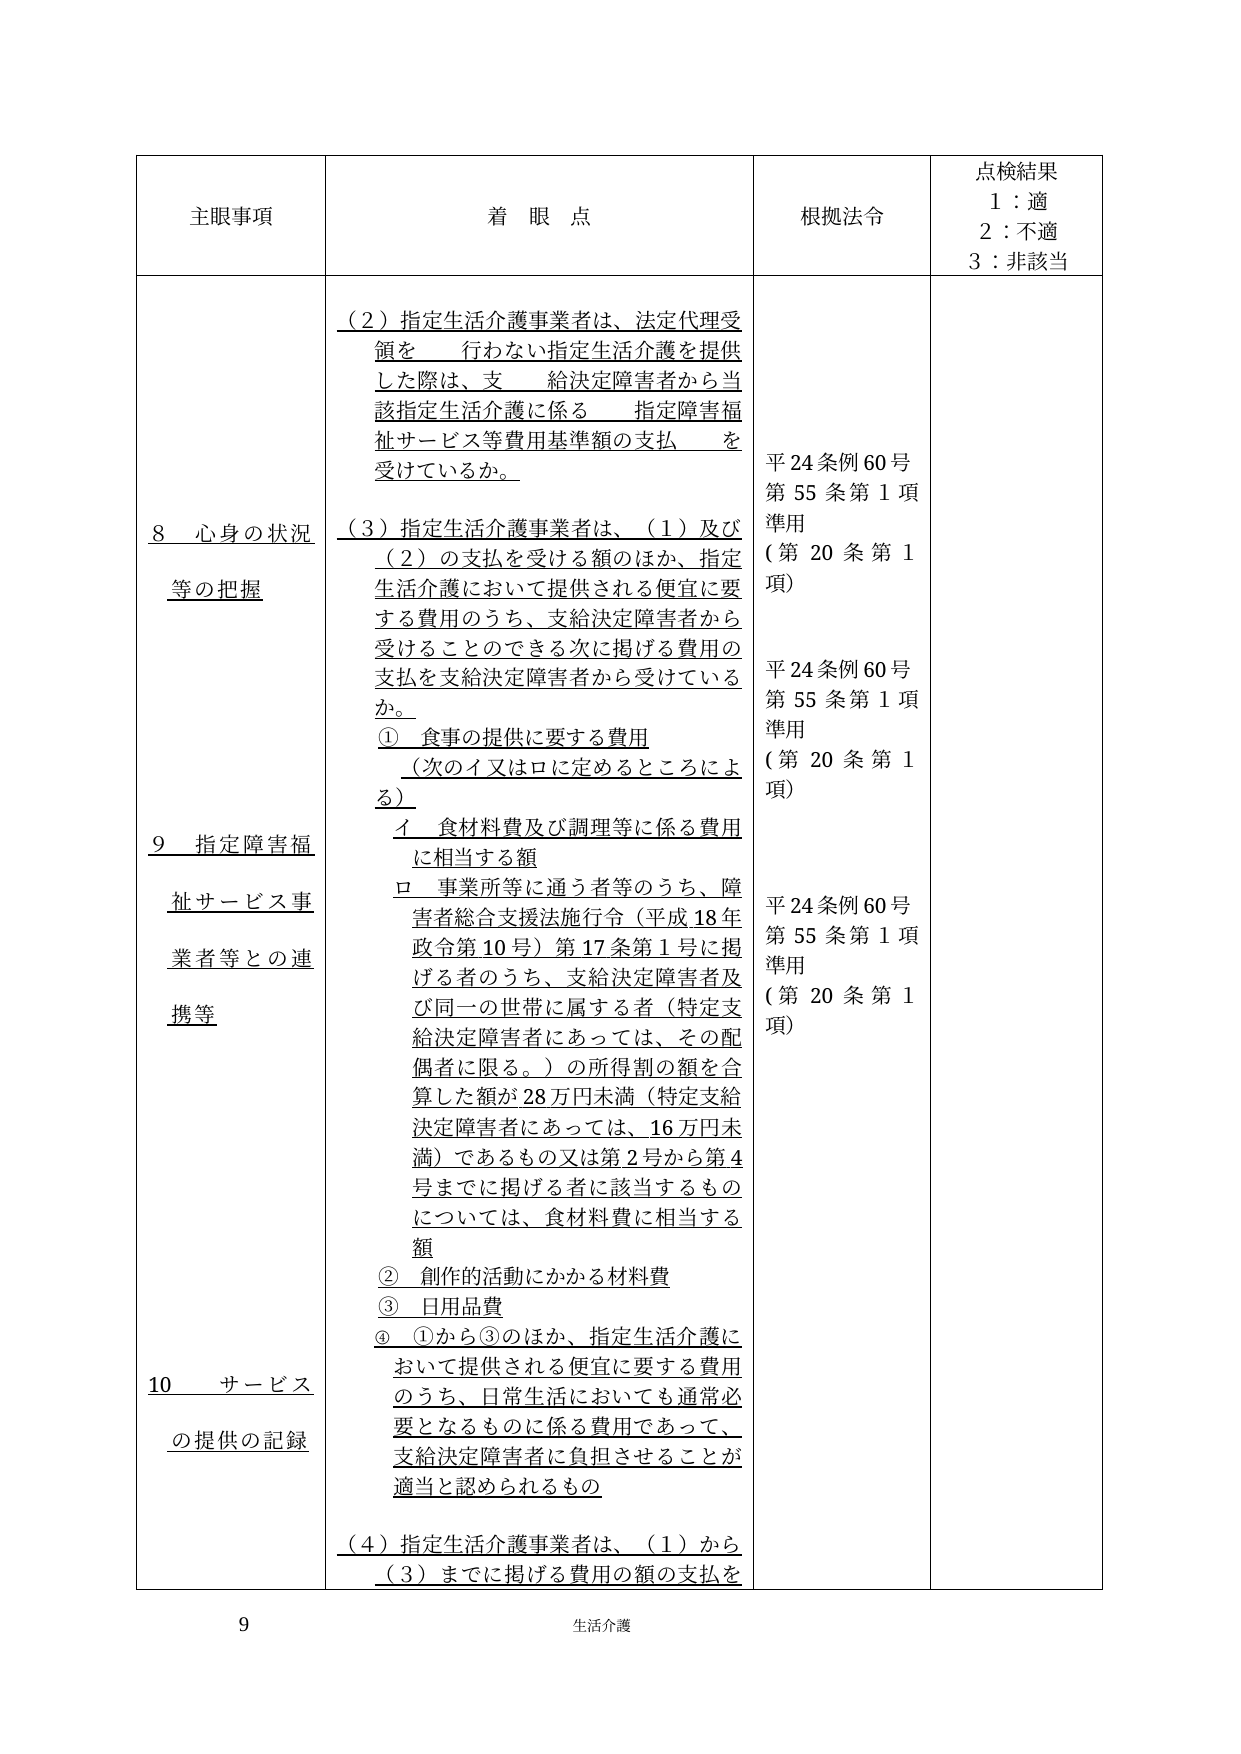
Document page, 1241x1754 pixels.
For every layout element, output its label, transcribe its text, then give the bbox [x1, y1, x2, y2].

table_header 点検結果 １：適 ２：不適 ３：非該当 [931, 156, 1102, 275]
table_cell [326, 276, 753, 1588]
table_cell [137, 276, 325, 1588]
table_cell [931, 276, 1102, 1588]
table_header 主眼事項 [137, 156, 325, 275]
table_header 着 眼 点 [326, 156, 753, 275]
table_header 根拠法令 [754, 156, 930, 275]
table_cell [754, 276, 930, 1588]
